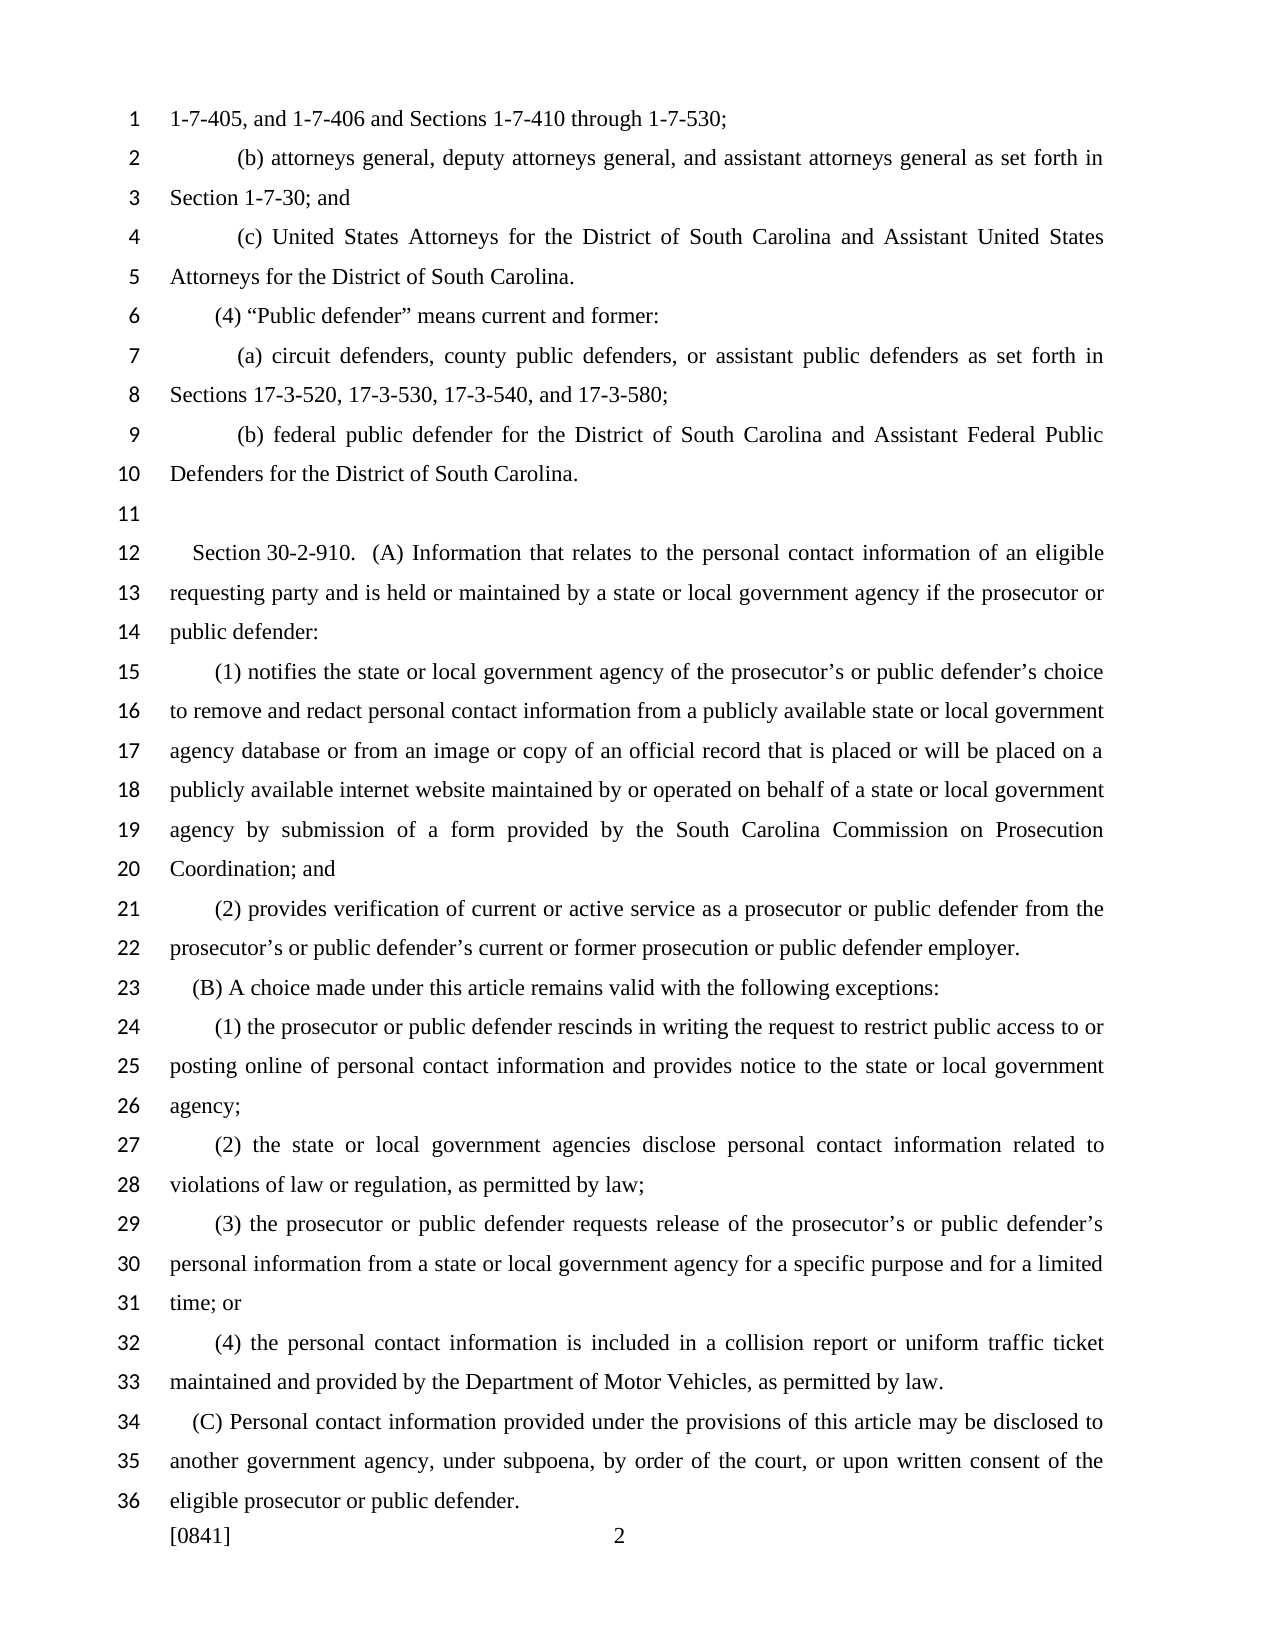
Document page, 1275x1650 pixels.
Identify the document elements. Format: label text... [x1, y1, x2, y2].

text (4) the personal contact information is included in a collision report or uniform traffic ticket maintained and provided by the Department of Motor Vehicles, as permitted by law. [169, 1329, 1106, 1395]
text (c) United States Attorneys for the District of South Carolina and Assistant United States Attorneys for the District of South Carolina. [169, 223, 1106, 289]
text Section 30-2-910. (A) Information that relates to the personal contact information of an eligible requesting party and is held or maintained by a state or local government agency if the prosecutor or public defender: [169, 539, 1106, 644]
text (2) provides verification of current or active service as a prosecutor or public defender from the prosecutor’s or public defender’s current or former prosecution or public defender employer. [169, 894, 1106, 960]
text (2) the state or local government agencies disclose personal contact information related to violations of law or regulation, as permitted by law; [169, 1131, 1106, 1197]
text (1) the prosecutor or public defender rescinds in writing the request to restrict public access to or posting online of personal contact information and provides notice to the state or local government agency; [169, 1013, 1106, 1118]
text (C) Personal contact information provided under the provisions of this article may be disclosed to another government agency, under subpoena, by order of the court, or upon written consent of the eligible prosecutor or public defender. [169, 1408, 1106, 1513]
text (B) A choice made under this article remains valid with the following exceptions: [169, 973, 1106, 1000]
text (b) federal public defender for the District of South Carolina and Assistant Federal Public Defenders for the District of South Carolina. [169, 421, 1106, 487]
text (1) notifies the state or local government agency of the prosecutor’s or public defender’s choice to remove and redact personal contact information from a publicly available state or local government agency database or from an image or copy of an official record that is placed or will be placed on a publicly available internet website maintained by or operated on behalf of a state or local government agency by submission of a form provided by the South Carolina Commission on Prosecution Coordination; and [169, 658, 1106, 881]
text (a) circuit defenders, county public defenders, or assistant public defenders as set forth in Sections 17-3-520, 17-3-530, 17-3-540, and 17-3-580; [169, 342, 1106, 408]
text (3) the prosecutor or public defender requests release of the prosecutor’s or public defender’s personal information from a state or local government agency for a specific purpose and for a limited time; or [169, 1210, 1106, 1316]
text (b) attorneys general, deputy attorneys general, and assistant attorneys general as set forth in Section 1‑7‑30; and [169, 144, 1106, 210]
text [169, 105, 1106, 131]
text (4) “Public defender” means current and former: [169, 302, 1106, 329]
